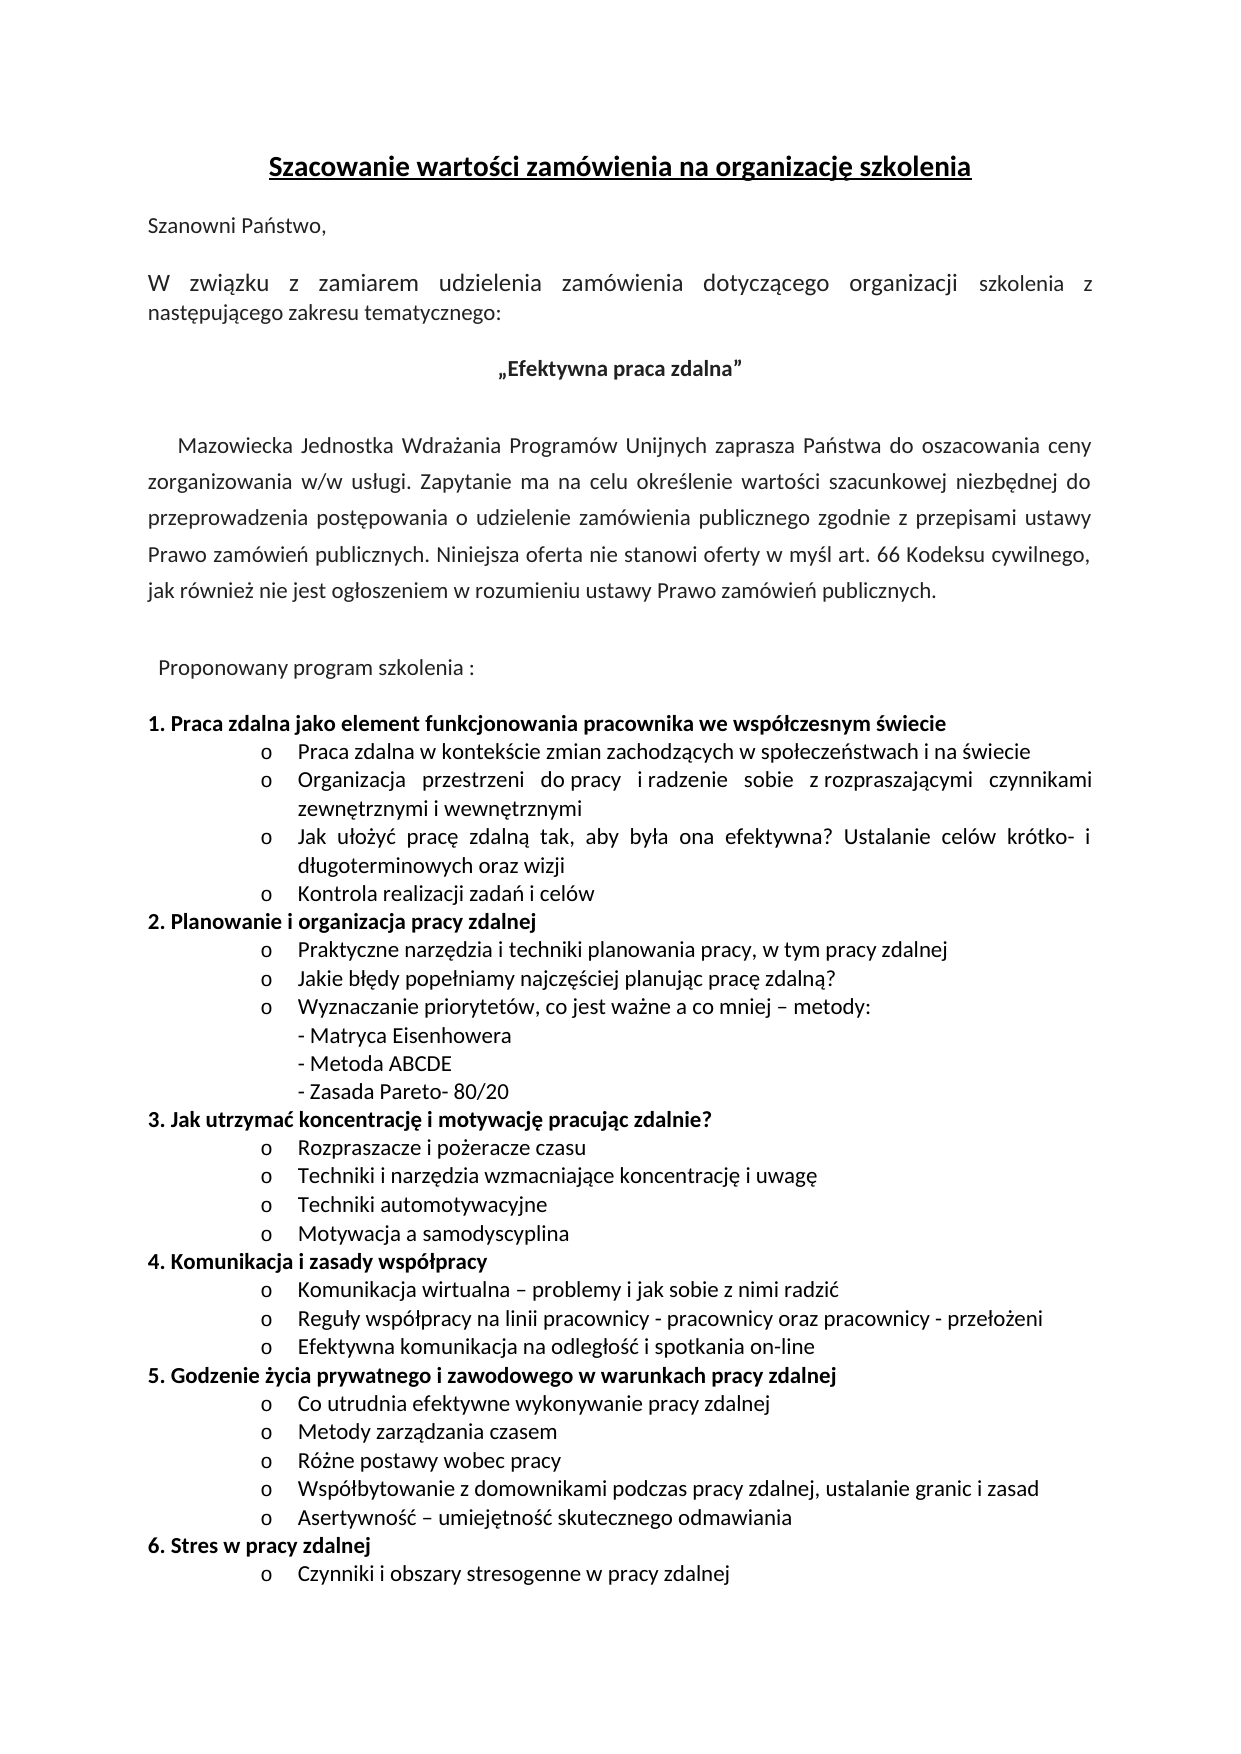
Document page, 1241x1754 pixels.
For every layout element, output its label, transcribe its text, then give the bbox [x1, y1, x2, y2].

list Organizacja przestrzeni do pracy i radzenie sobie z rozpraszającymi czynnikami zewnętrznymi i wewnętrznymi [260, 766, 1093, 822]
text 2. Planowanie i organizacja pracy zdalnej [148, 907, 1093, 935]
text „Efektywna praca zdalna” [148, 354, 1093, 382]
list Techniki automotywacyjne [260, 1190, 1093, 1219]
text Szanowni Państwo, [148, 211, 1093, 239]
list Kontrola realizacji zadań i celów [260, 879, 1093, 907]
list Jakie błędy popełniamy najczęściej planując pracę zdalną? [260, 964, 1093, 992]
text 3. Jak utrzymać koncentrację i motywację pracując zdalnie? [148, 1105, 1093, 1133]
text - Metoda ABCDE [298, 1049, 1093, 1077]
text - Matryca Eisenhowera [298, 1021, 1093, 1049]
list Metody zarządzania czasem [260, 1417, 1093, 1446]
list Współbytowanie z domownikami podczas pracy zdalnej, ustalanie granic i zasad [260, 1474, 1093, 1503]
list Różne postawy wobec pracy [260, 1446, 1093, 1474]
text - Zasada Pareto- 80/20 [298, 1077, 1093, 1105]
list Wyznaczanie priorytetów, co jest ważne a co mniej – metody: [260, 992, 1093, 1021]
text 5. Godzenie życia prywatnego i zawodowego w warunkach pracy zdalnej [148, 1361, 1093, 1389]
list Praca zdalna w kontekście zmian zachodzących w społeczeństwach i na świecie [260, 737, 1093, 766]
list Jak ułożyć pracę zdalną tak, aby była ona efektywna? Ustalanie celów krótko- i długoterminowych oraz wizji [260, 822, 1093, 879]
list Komunikacja wirtualna – problemy i jak sobie z nimi radzić [260, 1275, 1093, 1304]
list Rozpraszacze i pożeracze czasu [260, 1133, 1093, 1162]
list Techniki i narzędzia wzmacniające koncentrację i uwagę [260, 1162, 1093, 1190]
text W związku z zamiarem udzielenia zamówienia dotyczącego organizacji szkolenia z następującego zakresu tematycznego: [148, 267, 1093, 326]
list Praktyczne narzędzia i techniki planowania pracy, w tym pracy zdalnej [260, 935, 1093, 964]
list Asertywność – umiejętność skutecznego odmawiania [260, 1503, 1093, 1532]
list Co utrudnia efektywne wykonywanie pracy zdalnej [260, 1389, 1093, 1417]
text Proponowany program szkolenia : [148, 653, 1093, 681]
list Czynniki i obszary stresogenne w pracy zdalnej [260, 1559, 1093, 1588]
list Motywacja a samodyscyplina [260, 1219, 1093, 1247]
list Efektywna komunikacja na odległość i spotkania on-line [260, 1332, 1093, 1361]
text Szacowanie wartości zamówienia na organizację szkolenia [148, 148, 1093, 183]
text Mazowiecka Jednostka Wdrażania Programów Unijnych zaprasza Państwa do oszacowania ceny zorganizowania w/w usługi. Zapytanie ma na celu określenie wartości szacunkowej niezbędnej do przeprowadzenia postępowania o udzielenie zamówienia publicznego zgodnie z przepisami ustawy Prawo zamówień publicznych. Niniejsza oferta nie stanowi oferty w myśl art. 66 Kodeksu cywilnego, jak również nie jest ogłoszeniem w rozumieniu ustawy Prawo zamówień publicznych. [148, 431, 1093, 604]
text 1. Praca zdalna jako element funkcjonowania pracownika we współczesnym świecie [148, 709, 1093, 737]
text 4. Komunikacja i zasady współpracy [148, 1247, 1093, 1275]
list Reguły współpracy na linii pracownicy - pracownicy oraz pracownicy - przełożeni [260, 1304, 1093, 1332]
text 6. Stres w pracy zdalnej [148, 1532, 1093, 1559]
